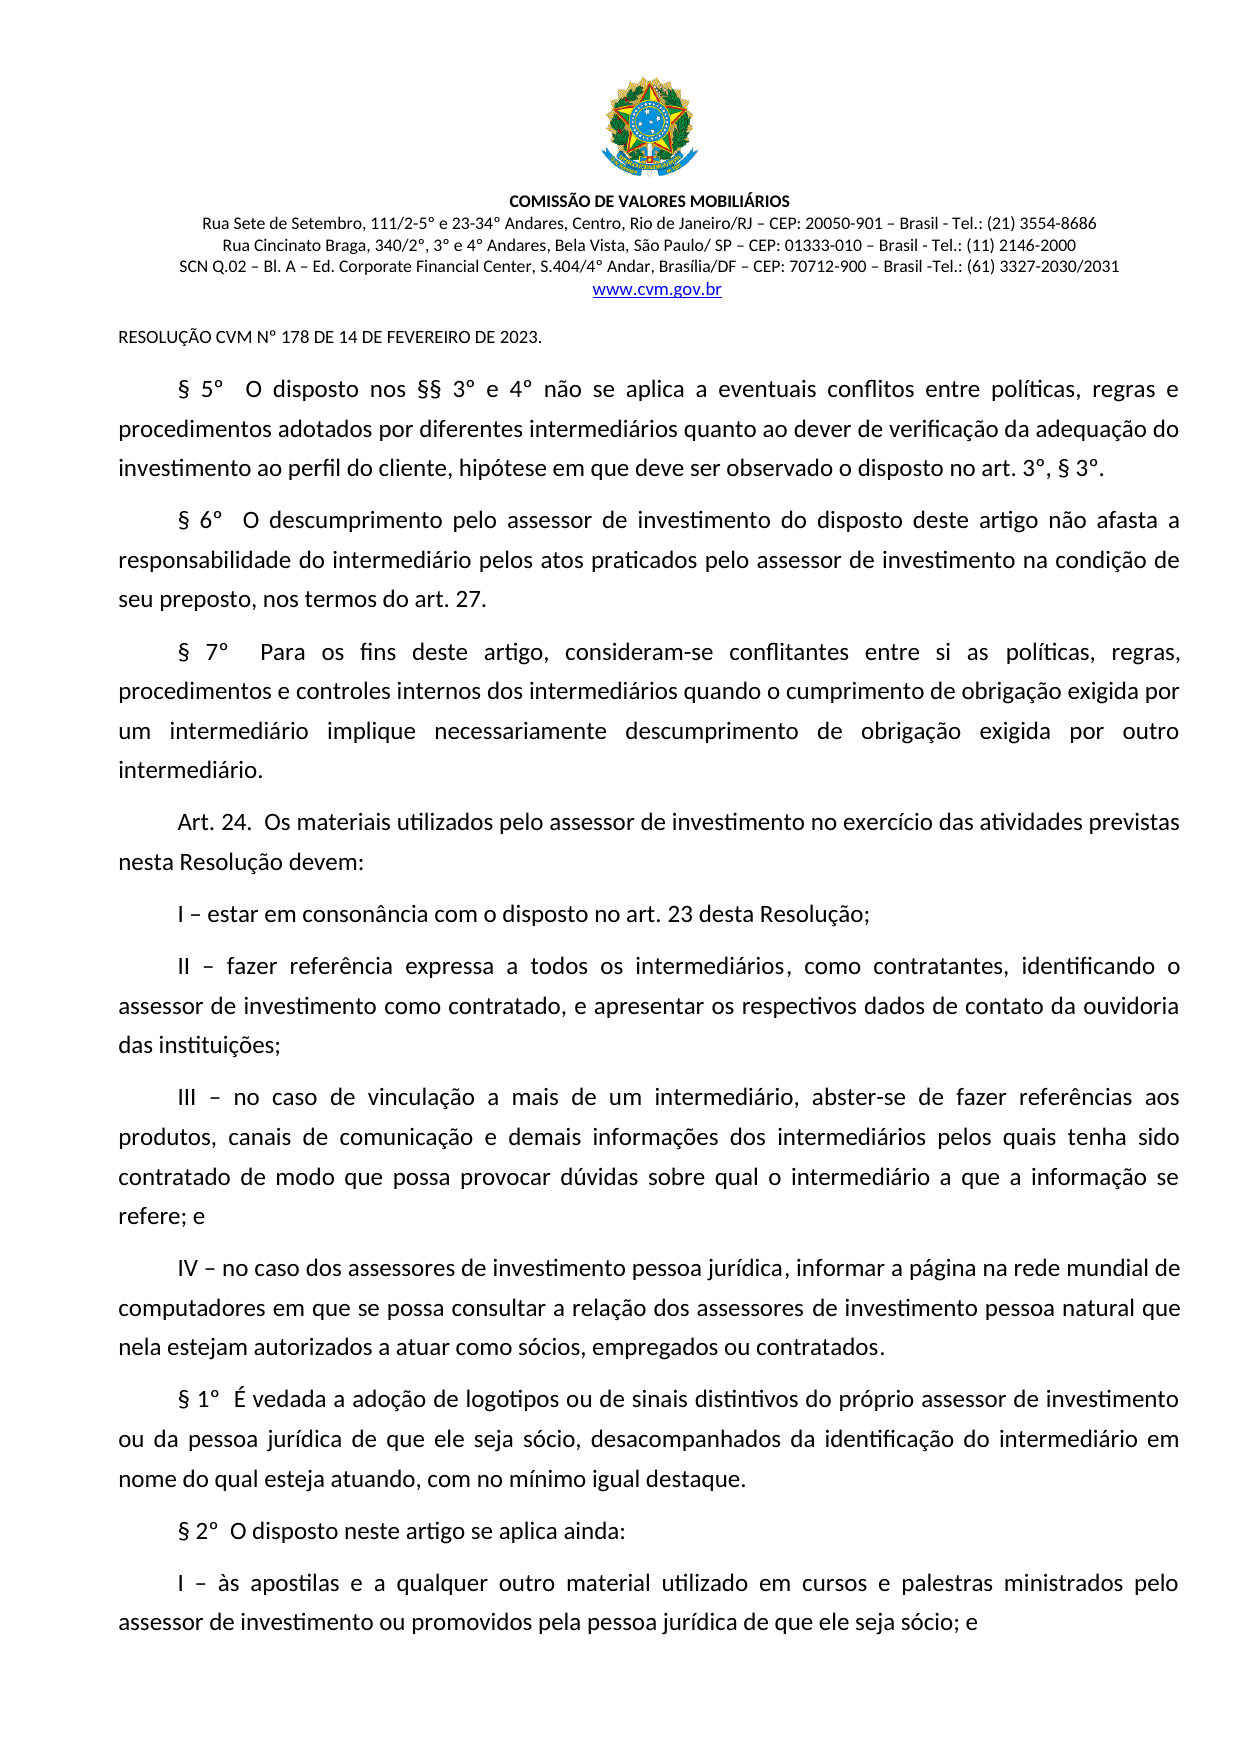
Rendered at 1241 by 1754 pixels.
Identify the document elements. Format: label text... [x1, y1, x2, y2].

picture [597, 75, 702, 179]
text § 2º O disposto neste artigo se aplica ainda: [118, 1515, 1181, 1545]
text III – no caso de vinculação a mais de um intermediário, abster-se de fazer referências aos produtos, canais de comunicação e demais informações dos intermediários pelos quais tenha sido contratado de modo que possa provocar dúvidas sobre qual o intermediário a que a informação se refere; e [118, 1081, 1181, 1231]
text I – às apostilas e a qualquer outro material utilizado em cursos e palestras ministrados pelo assessor de investimento ou promovidos pela pessoa jurídica de que ele seja sócio; e [118, 1567, 1181, 1637]
text II – fazer referência expressa a todos os intermediários, como contratantes, identificando o assessor de investimento como contratado, e apresentar os respectivos dados de contato da ouvidoria das instituições; [118, 950, 1181, 1060]
text § 1º É vedada a adoção de logotipos ou de sinais distintivos do próprio assessor de investimento ou da pessoa jurídica de que ele seja sócio, desacompanhados da identificação do intermediário em nome do qual esteja atuando, com no mínimo igual destaque. [118, 1383, 1181, 1493]
text Art. 24. Os materiais utilizados pelo assessor de investimento no exercício das atividades previstas nesta Resolução devem: [118, 806, 1181, 877]
text IV – no caso dos assessores de investimento pessoa jurídica, informar a página na rede mundial de computadores em que se possa consultar a relação dos assessores de investimento pessoa natural que nela estejam autorizados a atuar como sócios, empregados ou contratados. [118, 1252, 1181, 1362]
text § 7º Para os fins deste artigo, consideram-se conflitantes entre si as políticas, regras, procedimentos e controles internos dos intermediários quando o cumprimento de obrigação exigida por um intermediário implique necessariamente descumprimento de obrigação exigida por outro intermediário. [118, 636, 1181, 785]
text § 5º O disposto nos §§ 3º e 4º não se aplica a eventuais conflitos entre políticas, regras e procedimentos adotados por diferentes intermediários quanto ao dever de verificação da adequação do investimento ao perfil do cliente, hipótese em que deve ser observado o disposto no art. 3º, § 3º. [118, 373, 1181, 483]
text I – estar em consonância com o disposto no art. 23 desta Resolução; [118, 898, 1181, 929]
text § 6º O descumprimento pelo assessor de investimento do disposto deste artigo não afasta a responsabilidade do intermediário pelos atos praticados pelo assessor de investimento na condição de seu preposto, nos termos do art. 27. [118, 504, 1181, 614]
